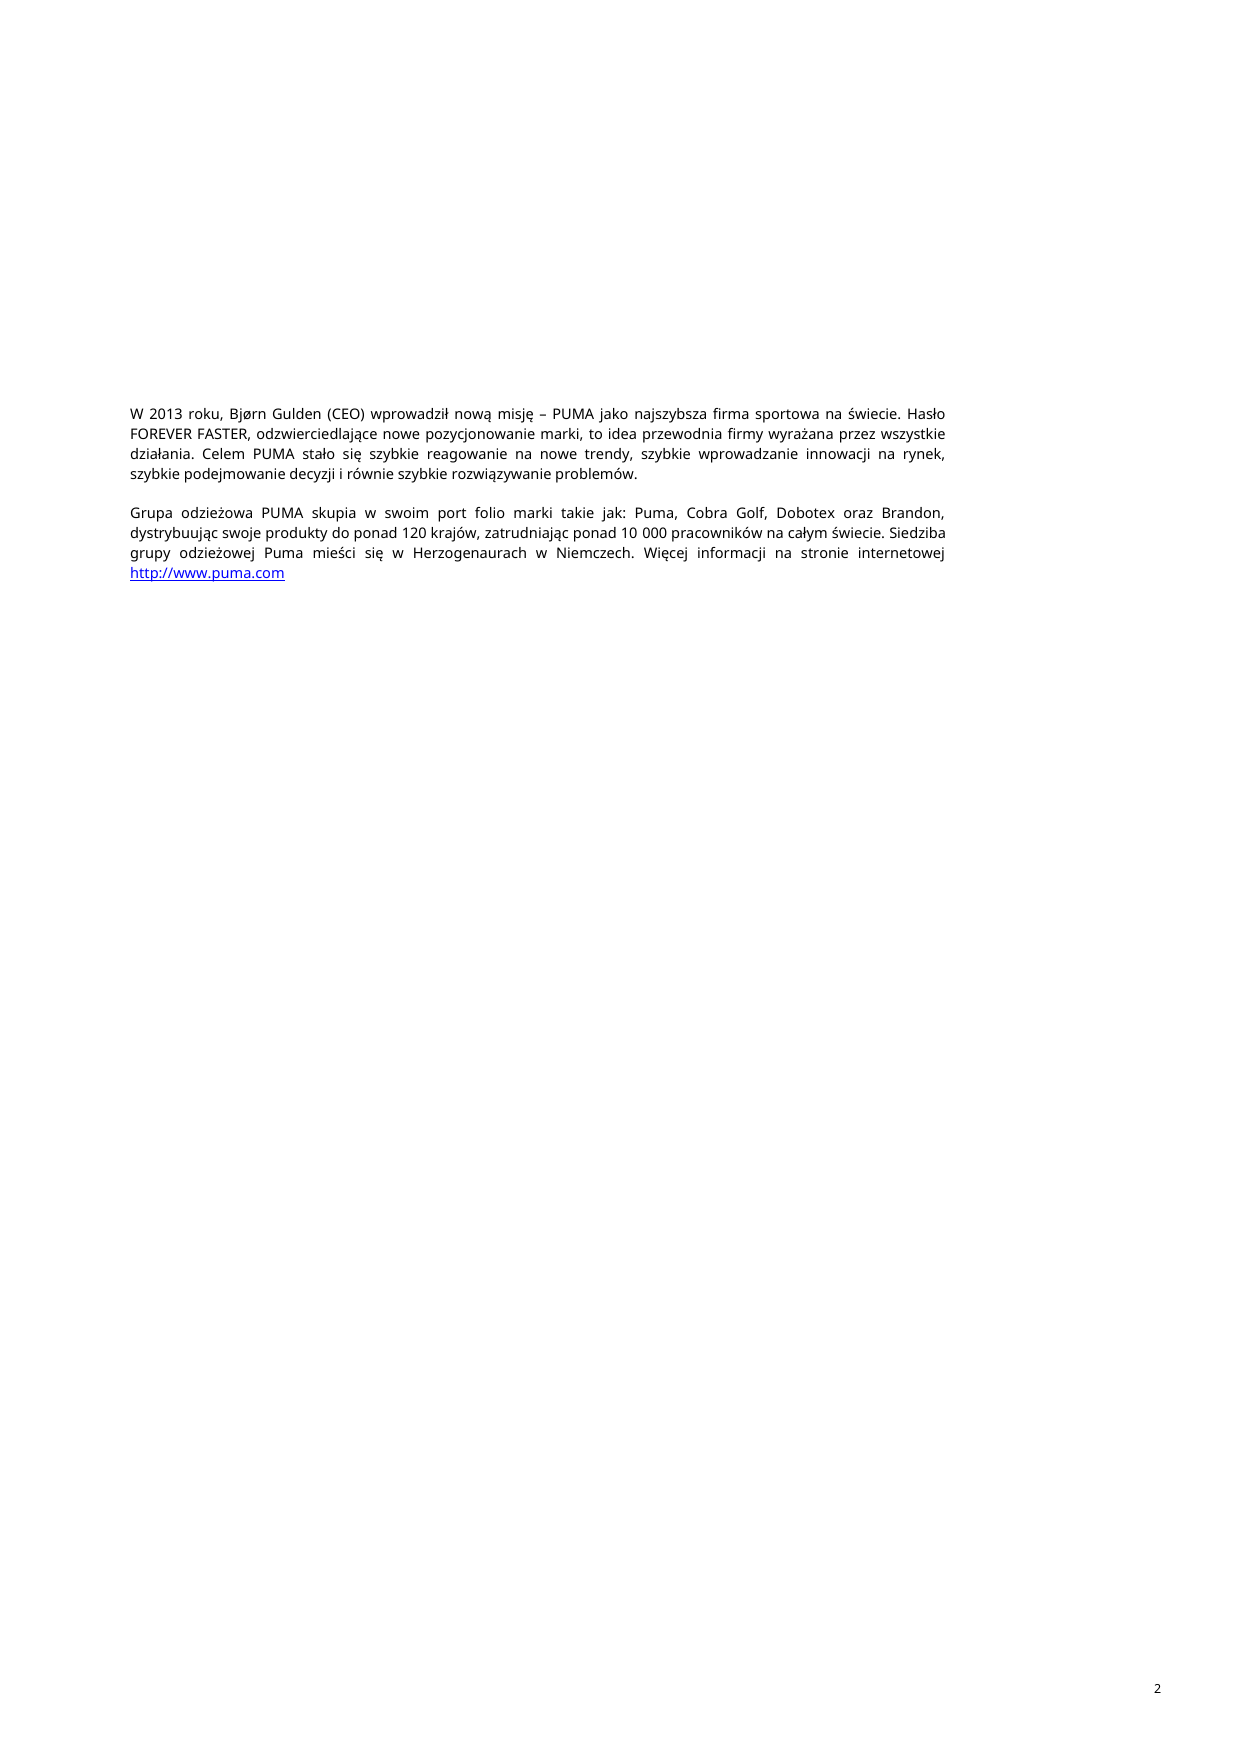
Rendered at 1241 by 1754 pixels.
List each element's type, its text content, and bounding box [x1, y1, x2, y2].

text Grupa odzieżowa PUMA skupia w swoim port folio marki takie jak: Puma, Cobra Golf, Dobotex oraz Brandon, dystrybuując swoje produkty do ponad 120 krajów, zatrudniając ponad 10 000 pracowników na całym świecie. Siedziba grupy odzieżowej Puma mieści się w Herzogenaurach w Niemczech. Więcej informacji na stronie internetowej http://www.puma.com [130, 503, 946, 583]
text W 2013 roku, Bjørn Gulden (CEO) wprowadził nową misję – PUMA jako najszybsza firma sportowa na świecie. Hasło FOREVER FASTER, odzwierciedlające nowe pozycjonowanie marki, to idea przewodnia firmy wyrażana przez wszystkie działania. Celem PUMA stało się szybkie reagowanie na nowe trendy, szybkie wprowadzanie innowacji na rynek, szybkie podejmowanie decyzji i równie szybkie rozwiązywanie problemów. [130, 404, 946, 483]
